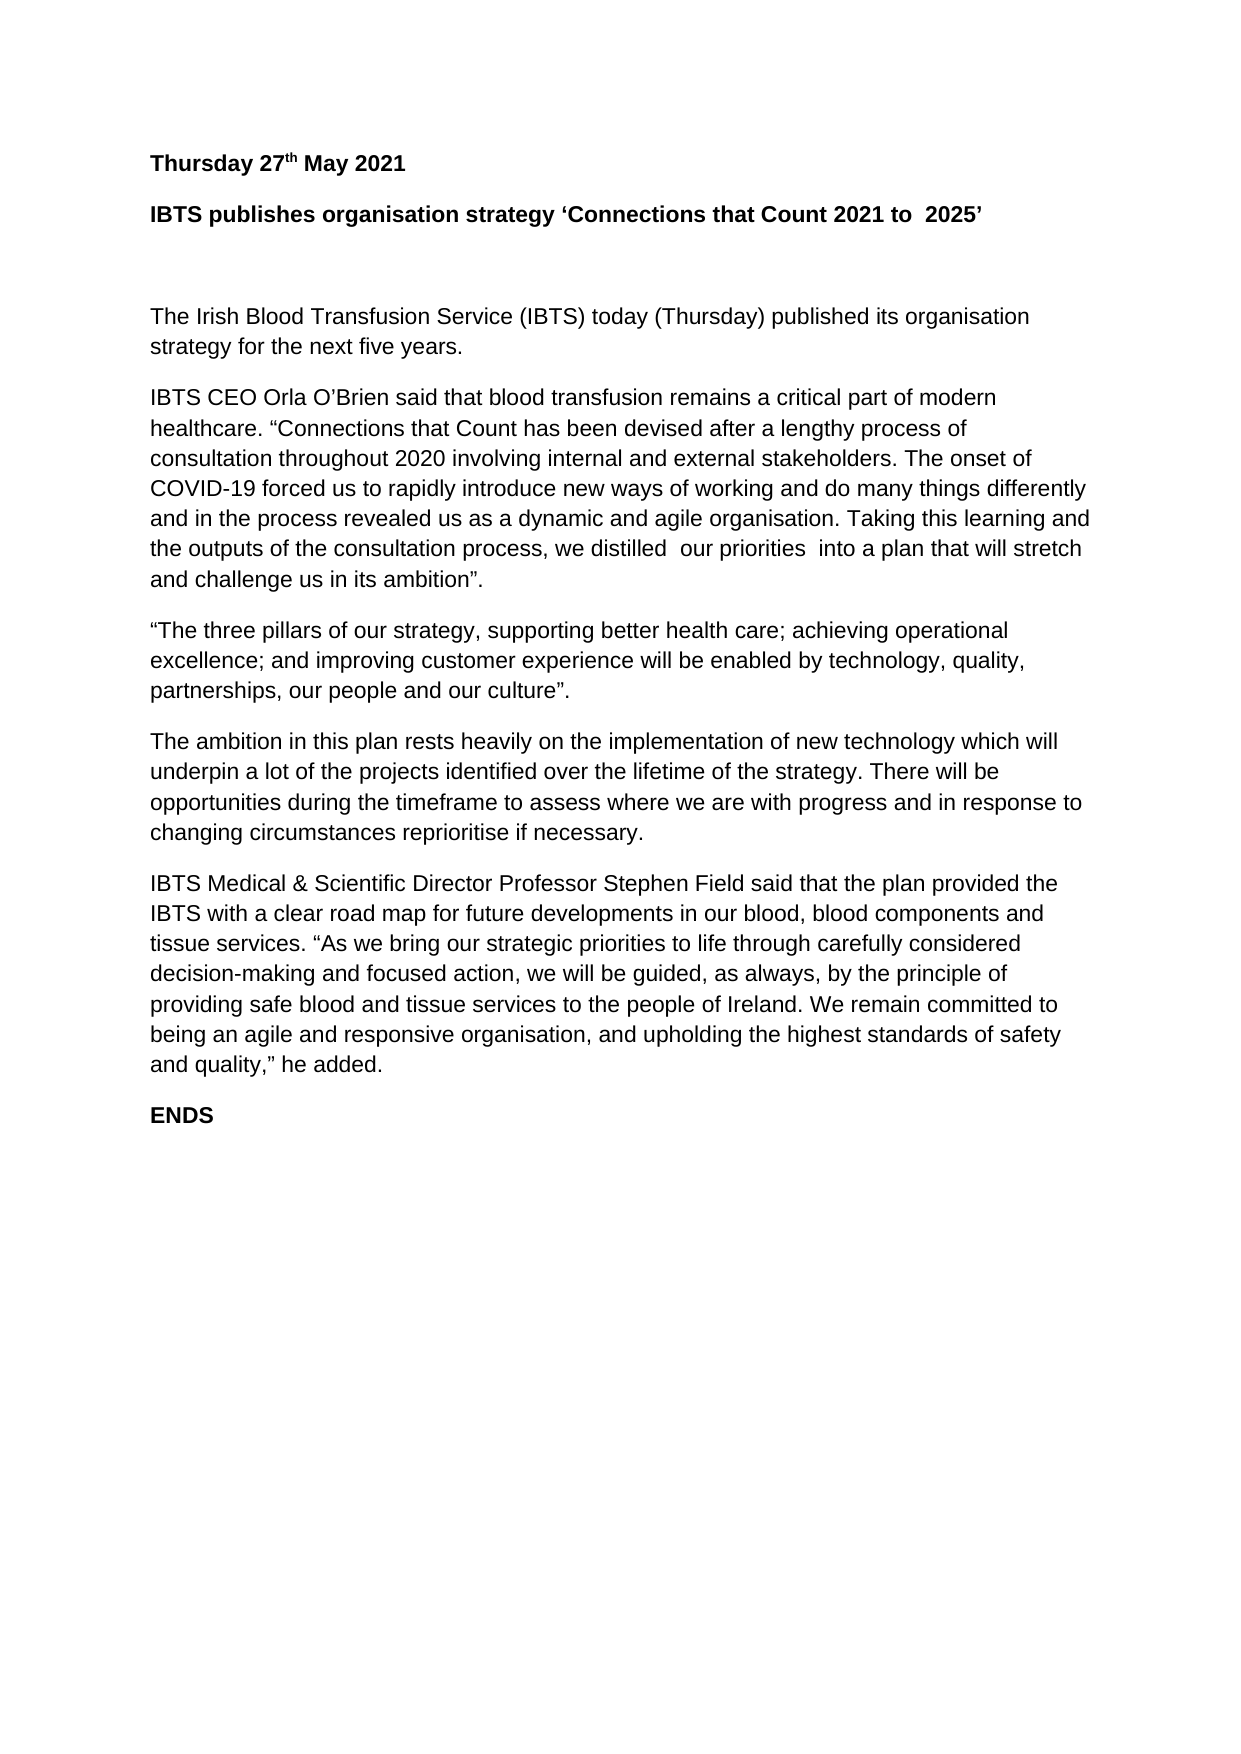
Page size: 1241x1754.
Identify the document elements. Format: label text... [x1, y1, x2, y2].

text Thursday 27th May 2021 [150, 150, 1090, 176]
text IBTS Medical & Scientific Director Professor Stephen Field said that the plan provided the IBTS with a clear road map for future developments in our blood, blood components and tissue services. “As we bring our strategic priorities to life through carefully considered decision-making and focused action, we will be guided, as always, by the principle of providing safe blood and tissue services to the people of Ireland. We remain committed to being an agile and responsive organisation, and upholding the highest standards of safety and quality,” he added. [150, 870, 1090, 1077]
text IBTS publishes organisation strategy ‘Connections that Count 2021 to 2025’ [150, 201, 1090, 227]
text IBTS CEO Orla O’Brien said that blood transfusion remains a critical part of modern healthcare. “Connections that Count has been devised after a lengthy process of consultation throughout 2020 involving internal and external stakeholders. The onset of COVID-19 forced us to rapidly introduce new ways of working and do many things differently and in the process revealed us as a dynamic and agile organisation. Taking this learning and the outputs of the consultation process, we distilled our priorities into a plan that will stretch and challenge us in its ambition”. [150, 384, 1090, 592]
text The Irish Blood Transfusion Service (IBTS) today (Thursday) published its organisation strategy for the next five years. [150, 303, 1090, 360]
text “The three pillars of our strategy, supporting better health care; achieving operational excellence; and improving customer experience will be enabled by technology, quality, partnerships, our people and our culture”. [150, 617, 1090, 703]
text ENDS [150, 1102, 1090, 1128]
text The ambition in this plan rests heavily on the implementation of new technology which will underpin a lot of the projects identified over the lifetime of the strategy. There will be opportunities during the timeframe to assess where we are with progress and in response to changing circumstances reprioritise if necessary. [150, 728, 1090, 845]
